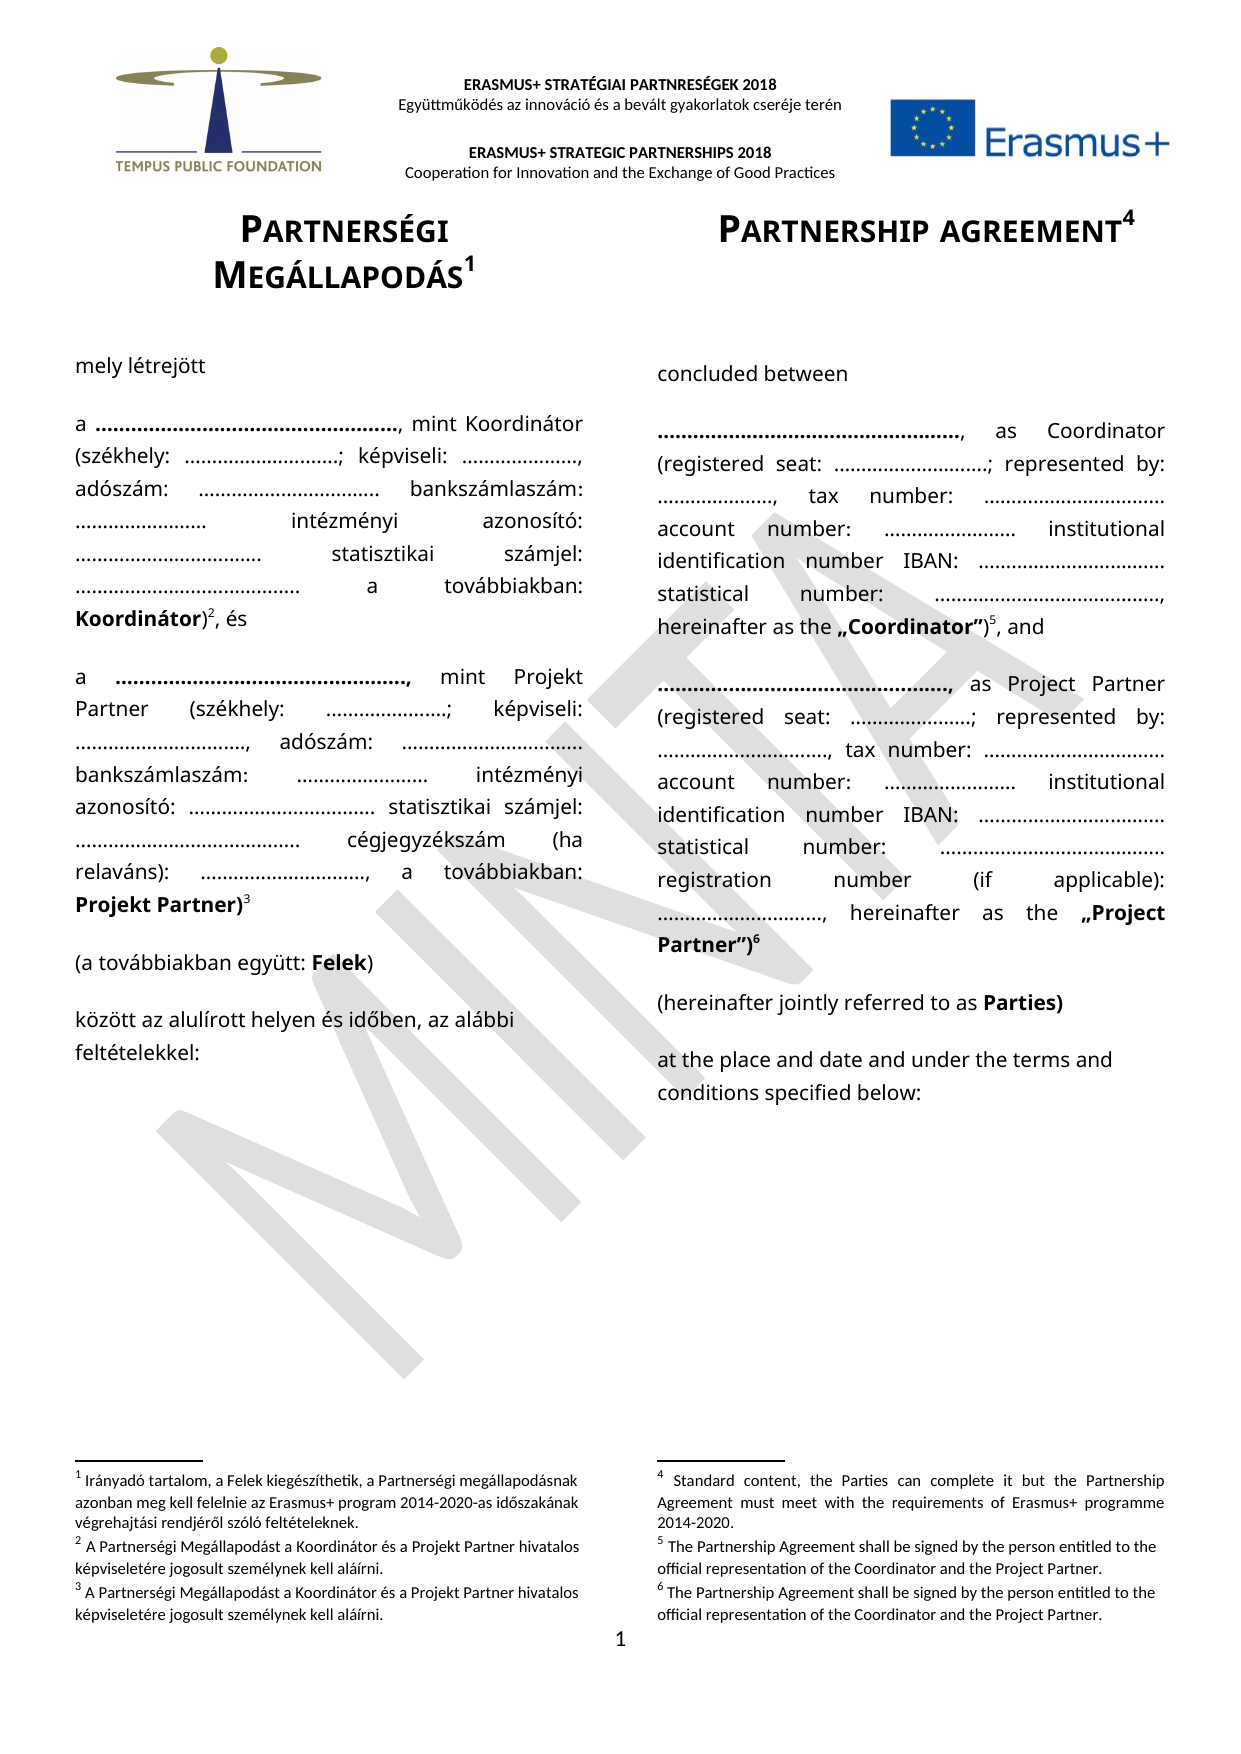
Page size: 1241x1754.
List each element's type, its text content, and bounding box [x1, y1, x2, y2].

text concluded between [657, 359, 1165, 387]
text a ……………………………………………, mint Koordinátor (székhely: ……………………….; képviseli: …………………, adószám: …………………………... bankszámlaszám: …………………… intézményi azonosító: ……………………………. statisztikai számjel: ………………………………….. a továbbiakban: Koordinátor), és [75, 409, 583, 633]
text (a továbbiakban együtt: Felek) [75, 948, 583, 976]
text (hereinafter jointly referred to as Parties) [657, 988, 1165, 1016]
picture [874, 83, 1185, 172]
title Partnership agreement [687, 206, 1165, 252]
text …………………………………………., as Project Partner (registered seat: ………………….; represented by: …………………………., tax number: …………………………... account number: …………………… institutional identification number IBAN: ……………………………. statistical number: ………………………………….. registration number (if applicable): …………………………, hereinafter as the „Project Partner”) [657, 669, 1165, 959]
text at the place and date and under the terms and conditions specified below: [657, 1046, 1165, 1107]
text ……………………………………………, as Coordinator (registered seat: ……………………….; represented by: …………………, tax number: …………………………... account number: …………………… institutional identification number IBAN: ……………………………. statistical number: ………………………………….., hereinafter as the „Coordinator”), and [657, 416, 1165, 640]
text mely létrejött [75, 351, 583, 379]
text között az alulírott helyen és időben, az alábbi feltételekkel: [75, 1005, 583, 1066]
title Partnerségi Megállapodás [104, 206, 583, 298]
text a …………………………………………., mint Projekt Partner (székhely: ………………….; képviseli: …………………………., adószám: …………………………... bankszámlaszám: …………………… intézményi azonosító: ……………………………. statisztikai számjel: ………………………………….. cégjegyzékszám (ha relaváns): …………………………, a továbbiakban: Projekt Partner) [75, 662, 583, 918]
picture [115, 47, 322, 173]
